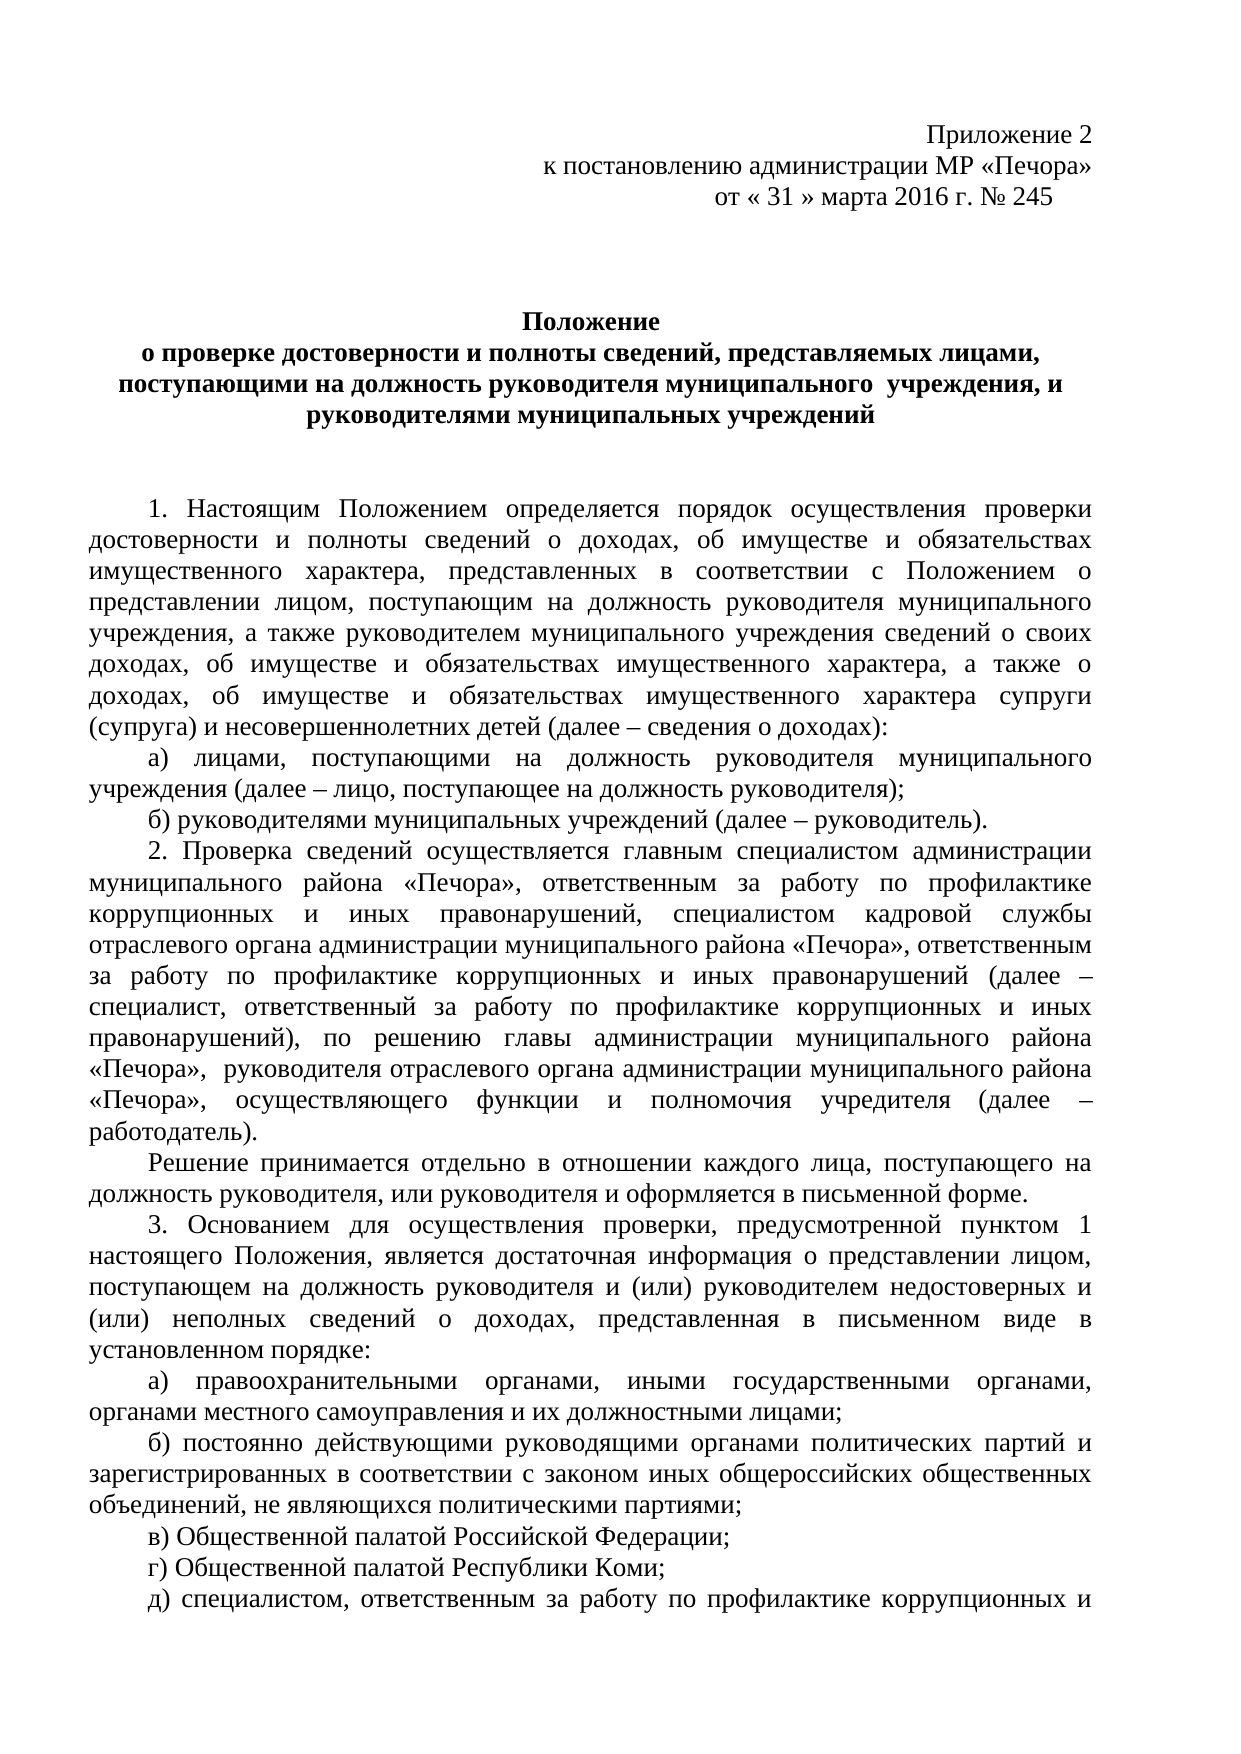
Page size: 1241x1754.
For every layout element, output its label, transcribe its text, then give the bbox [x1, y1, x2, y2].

text Решение принимается отдельно в отношении каждого лица, поступающего на должность руководителя, или руководителя и оформляется в письменной форме. [89, 1146, 1093, 1208]
text от « 31 » марта 2016 г. № 245 [89, 180, 1092, 212]
text 3. Основанием для осуществления проверки, предусмотренной пунктом 1 настоящего Положения, является достаточная информация о представлении лицом, поступающем на должность руководителя и (или) руководителем недостоверных и (или) неполных сведений о доходах, представленная в письменном виде в установленном порядке: [89, 1208, 1093, 1364]
text г) Общественной палатой Республики Коми; [89, 1551, 1093, 1582]
text 2. Проверка сведений осуществляется главным специалистом администрации муниципального района «Печора», ответственным за работу по профилактике коррупционных и иных правонарушений, специалистом кадровой службы отраслевого органа администрации муниципального района «Печора», ответственным за работу по профилактике коррупционных и иных правонарушений (далее – специалист, ответственный за работу по профилактике коррупционных и иных правонарушений), по решению главы администрации муниципального района «Печора», руководителя отраслевого органа администрации муниципального района «Печора», осуществляющего функции и полномочия учредителя (далее – работодатель). [89, 834, 1093, 1146]
text Приложение 2 [89, 118, 1092, 149]
text к постановлению администрации МР «Печора» [89, 149, 1092, 180]
text б) руководителями муниципальных учреждений (далее – руководитель). [89, 803, 1093, 834]
text в) Общественной палатой Российской Федерации; [89, 1520, 1093, 1551]
text а) правоохранительными органами, иными государственными органами, органами местного самоуправления и их должностными лицами; [89, 1364, 1093, 1426]
text а) лицами, поступающими на должность руководителя муниципального учреждения (далее – лицо, поступающее на должность руководителя); [89, 741, 1093, 803]
text д) специалистом, ответственным за работу по профилактике коррупционных и иных правонарушений; [89, 1582, 1093, 1613]
text Положение [89, 305, 1093, 336]
text о проверке достоверности и полноты сведений, представляемых лицами, поступающими на должность руководителя муниципального учреждения, и руководителями муниципальных учреждений [89, 336, 1093, 429]
text б) постоянно действующими руководящими органами политических партий и зарегистрированных в соответствии с законом иных общероссийских общественных объединений, не являющихся политическими партиями; [89, 1426, 1093, 1520]
text 1. Настоящим Положением определяется порядок осуществления проверки достоверности и полноты сведений о доходах, об имуществе и обязательствах имущественного характера, представленных в соответствии с Положением о представлении лицом, поступающим на должность руководителя муниципального учреждения, а также руководителем муниципального учреждения сведений о своих доходах, об имуществе и обязательствах имущественного характера, а также о доходах, об имуществе и обязательствах имущественного характера супруги (супруга) и несовершеннолетних детей (далее – сведения о доходах): [89, 492, 1093, 741]
